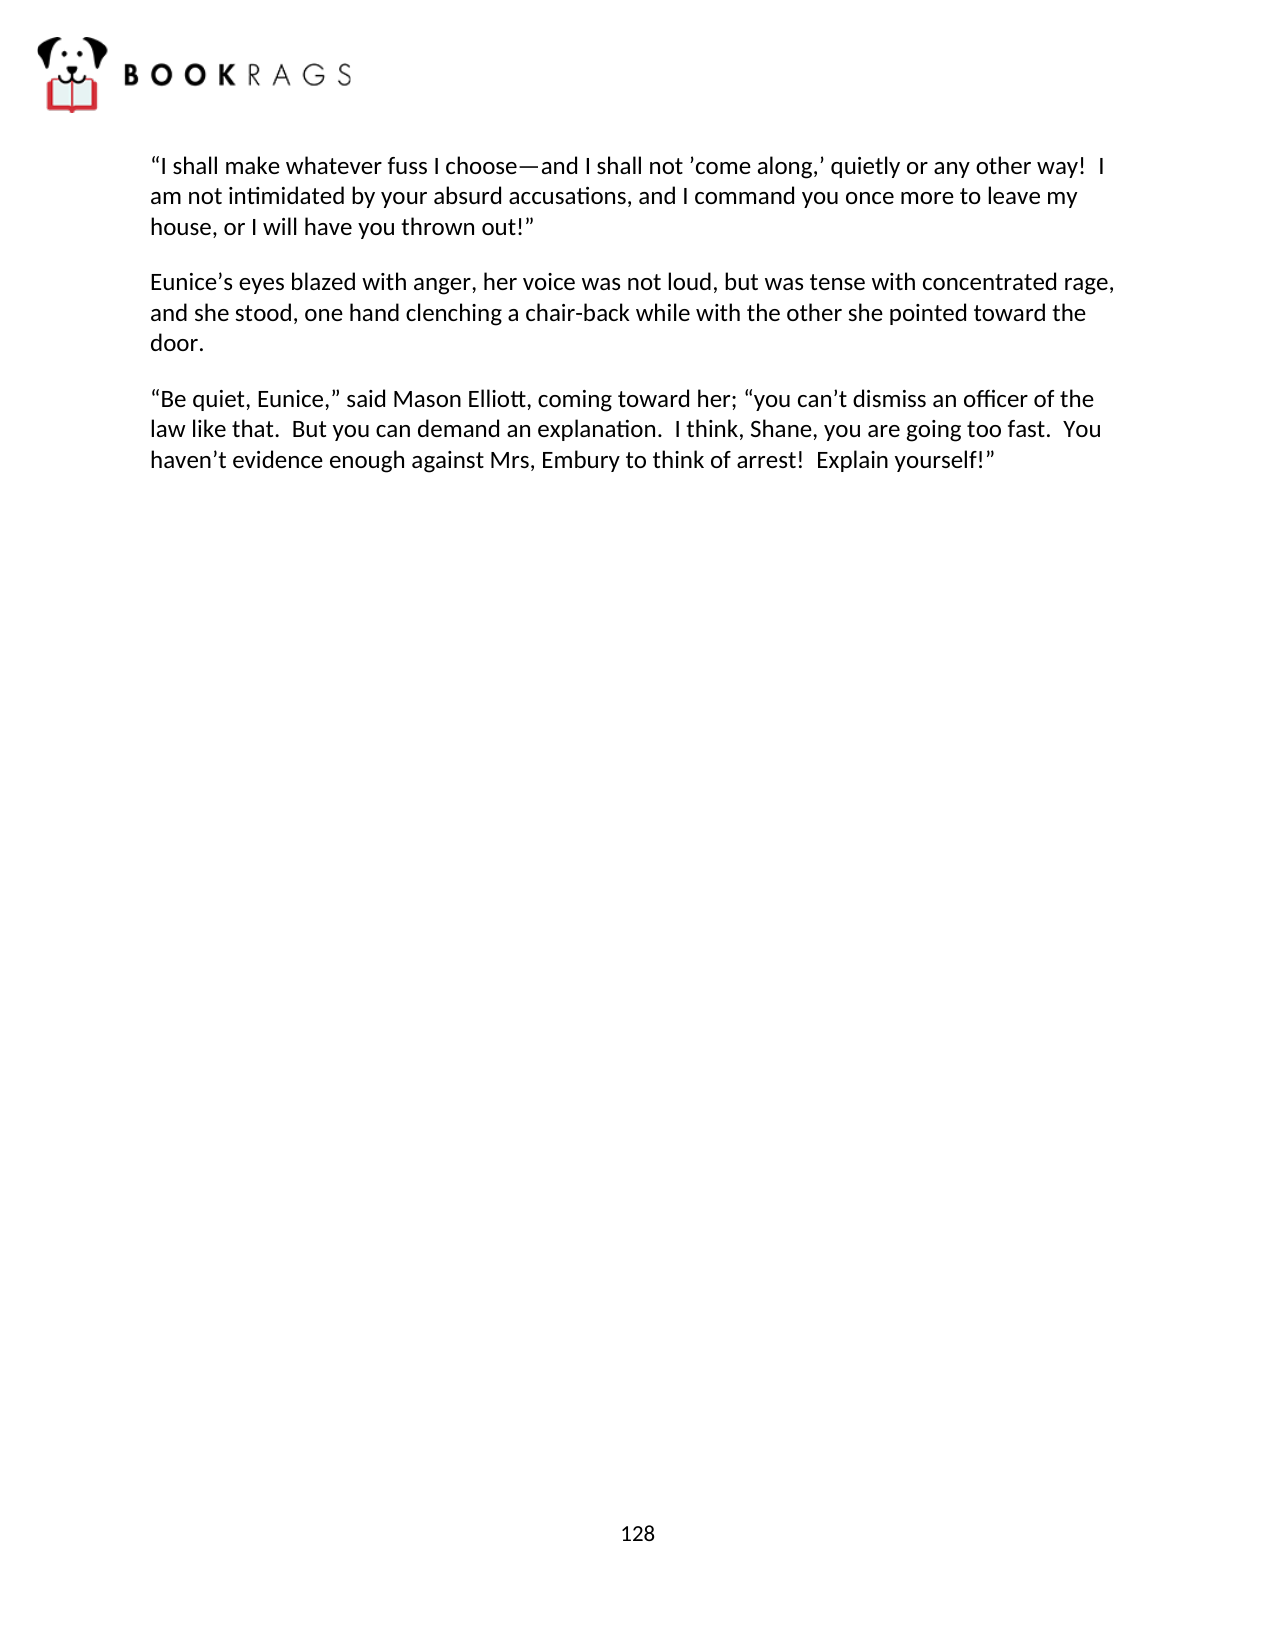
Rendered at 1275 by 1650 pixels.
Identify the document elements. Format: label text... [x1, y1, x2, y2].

text Eunice’s eyes blazed with anger, her voice was not loud, but was tense with concentrated rage, and she stood, one hand clenching a chair-back while with the other she pointed toward the door. [150, 267, 1125, 358]
picture [37, 37, 351, 113]
text “I shall make whatever fuss I choose—­and I shall not ’come along,’ quietly or any other way! I am not intimidated by your absurd accusations, and I command you once more to leave my house, or I will have you thrown out!” [150, 150, 1125, 242]
text “Be quiet, Eunice,” said Mason Elliott, coming toward her; “you can’t dismiss an officer of the law like that. But you can demand an explanation. I think, Shane, you are going too fast. You haven’t evidence enough against Mrs, Embury to think of arrest! Explain yourself!” [150, 383, 1125, 475]
